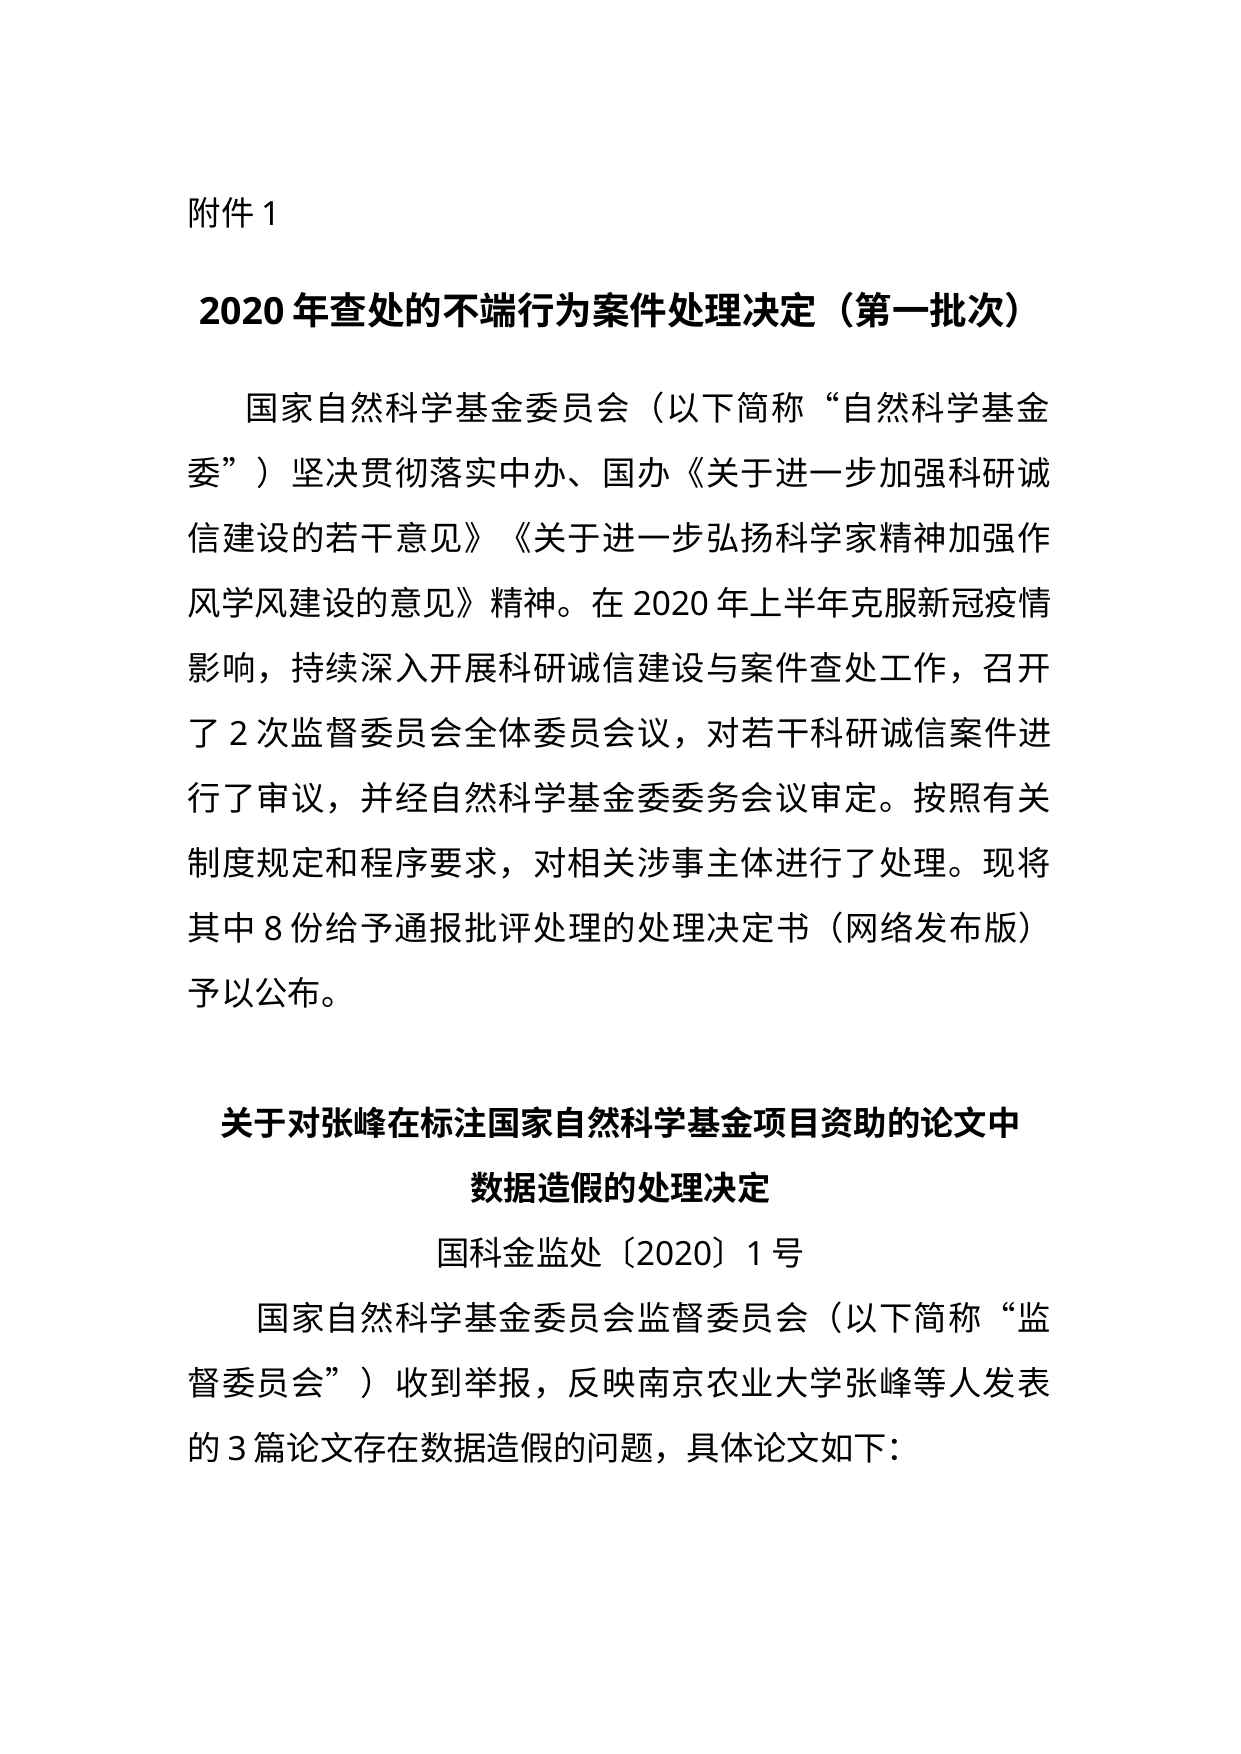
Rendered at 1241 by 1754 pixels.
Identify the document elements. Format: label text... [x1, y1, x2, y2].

text 关于对张峰在标注国家自然科学基金项目资助的论文中 [187, 1088, 1053, 1153]
text 国家自然科学基金委员会监督委员会（以下简称“监督委员会”）收到举报，反映南京农业大学张峰等人发表的3篇论文存在数据造假的问题，具体论文如下： [187, 1283, 1053, 1478]
text 数据造假的处理决定 [187, 1153, 1053, 1218]
text 2020年查处的不端行为案件处理决定（第一批次） [187, 276, 1053, 341]
text 附件1 [187, 178, 1053, 243]
text 国科金监处〔2020〕1号 [187, 1218, 1053, 1283]
text 国家自然科学基金委员会（以下简称“自然科学基金委”）坚决贯彻落实中办、国办《关于进一步加强科研诚信建设的若干意见》《关于进一步弘扬科学家精神加强作风学风建设的意见》精神。在2020年上半年克服新冠疫情影响，持续深入开展科研诚信建设与案件查处工作，召开了2次监督委员会全体委员会议，对若干科研诚信案件进行了审议，并经自然科学基金委委务会议审定。按照有关制度规定和程序要求，对相关涉事主体进行了处理。现将其中8份给予通报批评处理的处理决定书（网络发布版）予以公布。 [187, 373, 1053, 1023]
